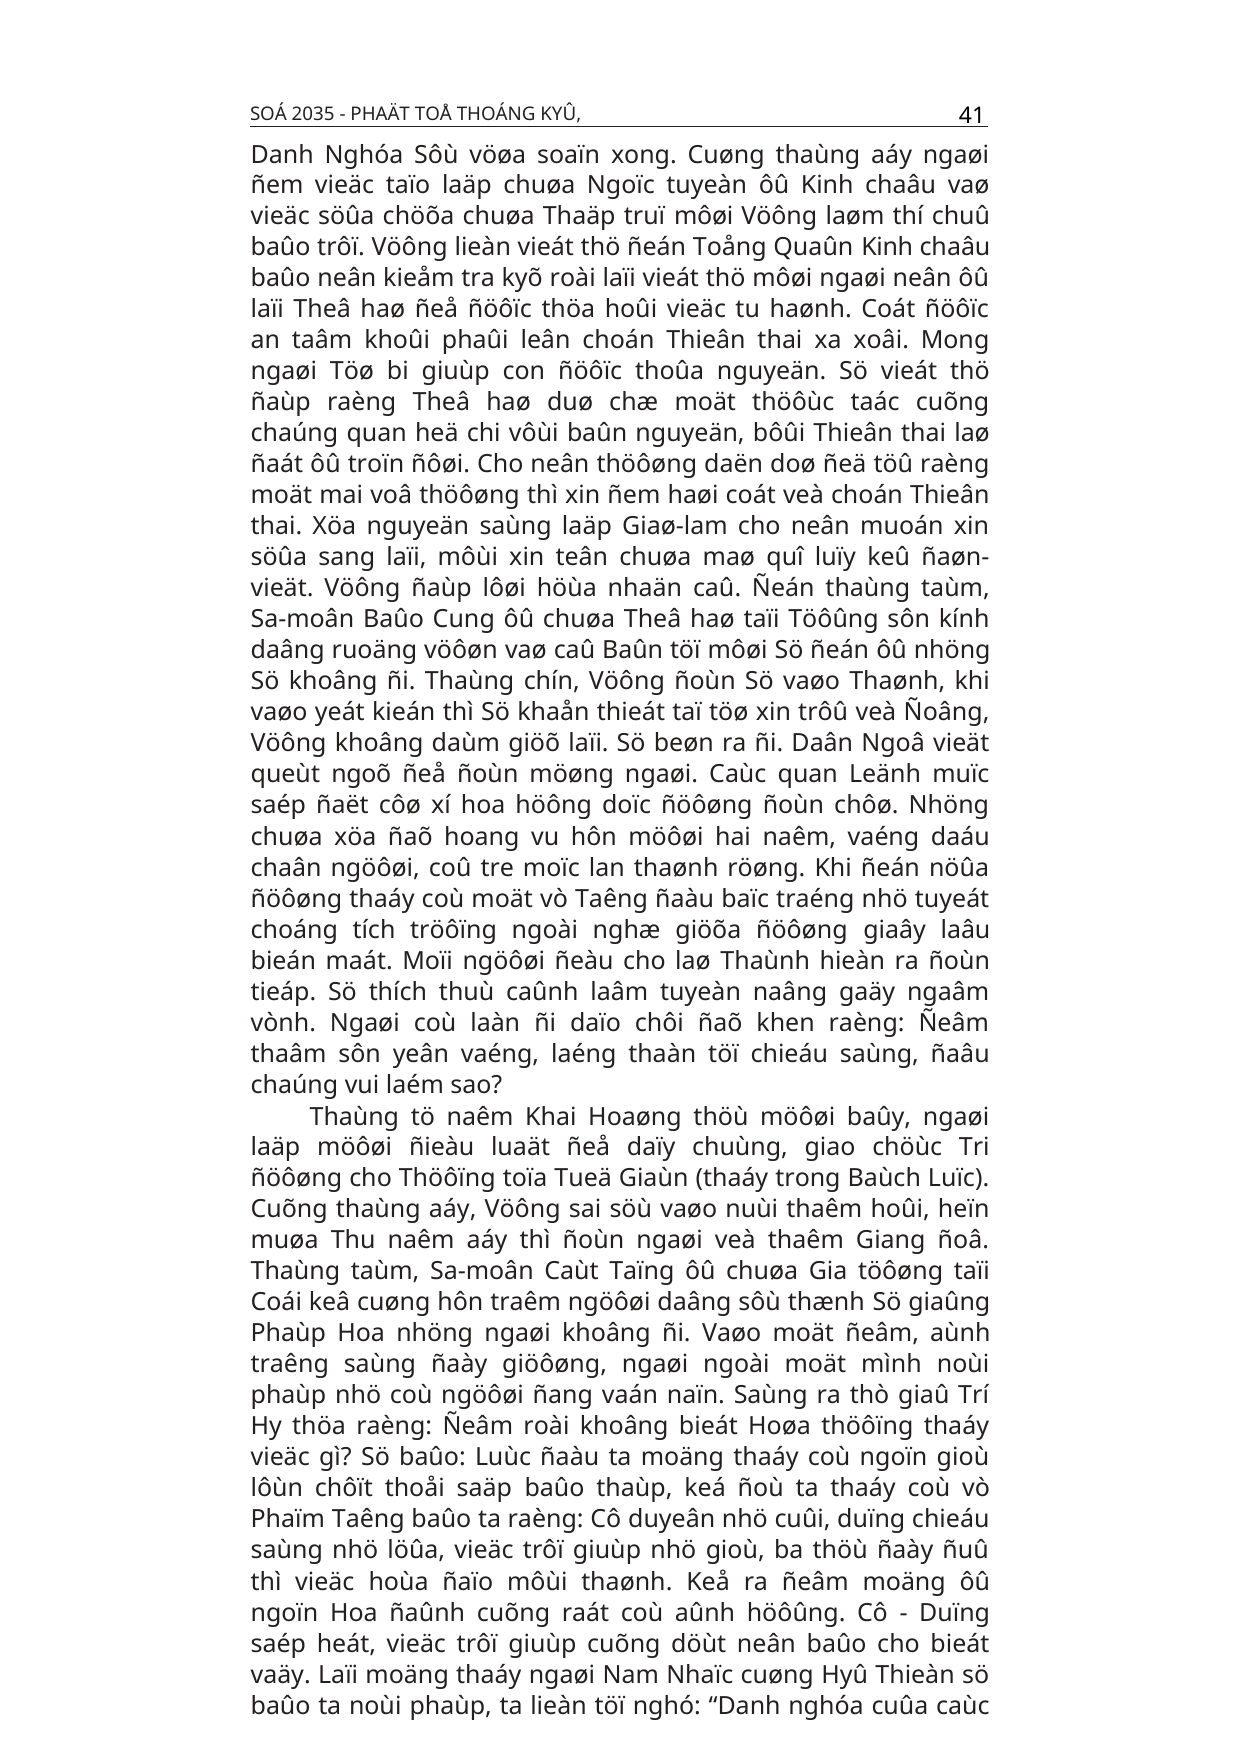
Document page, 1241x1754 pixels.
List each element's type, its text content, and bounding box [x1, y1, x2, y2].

text Danh Nghóa Sôù vöøa soaïn xong. Cuøng thaùng aáy ngaøi ñem vieäc taïo laäp chuøa Ngoïc tuyeàn ôû Kinh chaâu vaø vieäc söûa chöõa chuøa Thaäp truï môøi Vöông laøm thí chuû baûo trôï. Vöông lieàn vieát thö ñeán Toång Quaûn Kinh chaâu baûo neân kieåm tra kyõ roài laïi vieát thö môøi ngaøi neân ôû laïi Theâ haø ñeå ñöôïc thöa hoûi vieäc tu haønh. Coát ñöôïc an taâm khoûi phaûi leân choán Thieân thai xa xoâi. Mong ngaøi Töø bi giuùp con ñöôïc thoûa nguyeän. Sö vieát thö ñaùp raèng Theâ haø duø chæ moät thöôùc taác cuõng chaúng quan heä chi vôùi baûn nguyeän, bôûi Thieân thai laø ñaát ôû troïn ñôøi. Cho neân thöôøng daën doø ñeä töû raèng moät mai voâ thöôøng thì xin ñem haøi coát veà choán Thieân thai. Xöa nguyeän saùng laäp Giaø-lam cho neân muoán xin söûa sang laïi, môùi xin teân chuøa maø quî luïy keû ñaøn-vieät. Vöông ñaùp lôøi höùa nhaän caû. Ñeán thaùng taùm, Sa-moân Baûo Cung ôû chuøa Theâ haø taïi Töôûng sôn kính daâng ruoäng vöôøn vaø caû Baûn töï môøi Sö ñeán ôû nhöng Sö khoâng ñi. Thaùng chín, Vöông ñoùn Sö vaøo Thaønh, khi vaøo yeát kieán thì Sö khaån thieát taï töø xin trôû veà Ñoâng, Vöông khoâng daùm giöõ laïi. Sö beøn ra ñi. Daân Ngoâ vieät queùt ngoõ ñeå ñoùn möøng ngaøi. Caùc quan Leänh muïc saép ñaët côø xí hoa höông doïc ñöôøng ñoùn chôø. Nhöng chuøa xöa ñaõ hoang vu hôn möôøi hai naêm, vaéng daáu chaân ngöôøi, coû tre moïc lan thaønh röøng. Khi ñeán nöûa ñöôøng thaáy coù moät vò Taêng ñaàu baïc traéng nhö tuyeát choáng tích tröôïng ngoài nghæ giöõa ñöôøng giaây laâu bieán maát. Moïi ngöôøi ñeàu cho laø Thaùnh hieàn ra ñoùn tieáp. Sö thích thuù caûnh laâm tuyeàn naâng gaäy ngaâm vònh. Ngaøi coù laàn ñi daïo chôi ñaõ khen raèng: Ñeâm thaâm sôn yeân vaéng, laéng thaàn töï chieáu saùng, ñaâu chaúng vui laém sao? [250, 138, 990, 1101]
